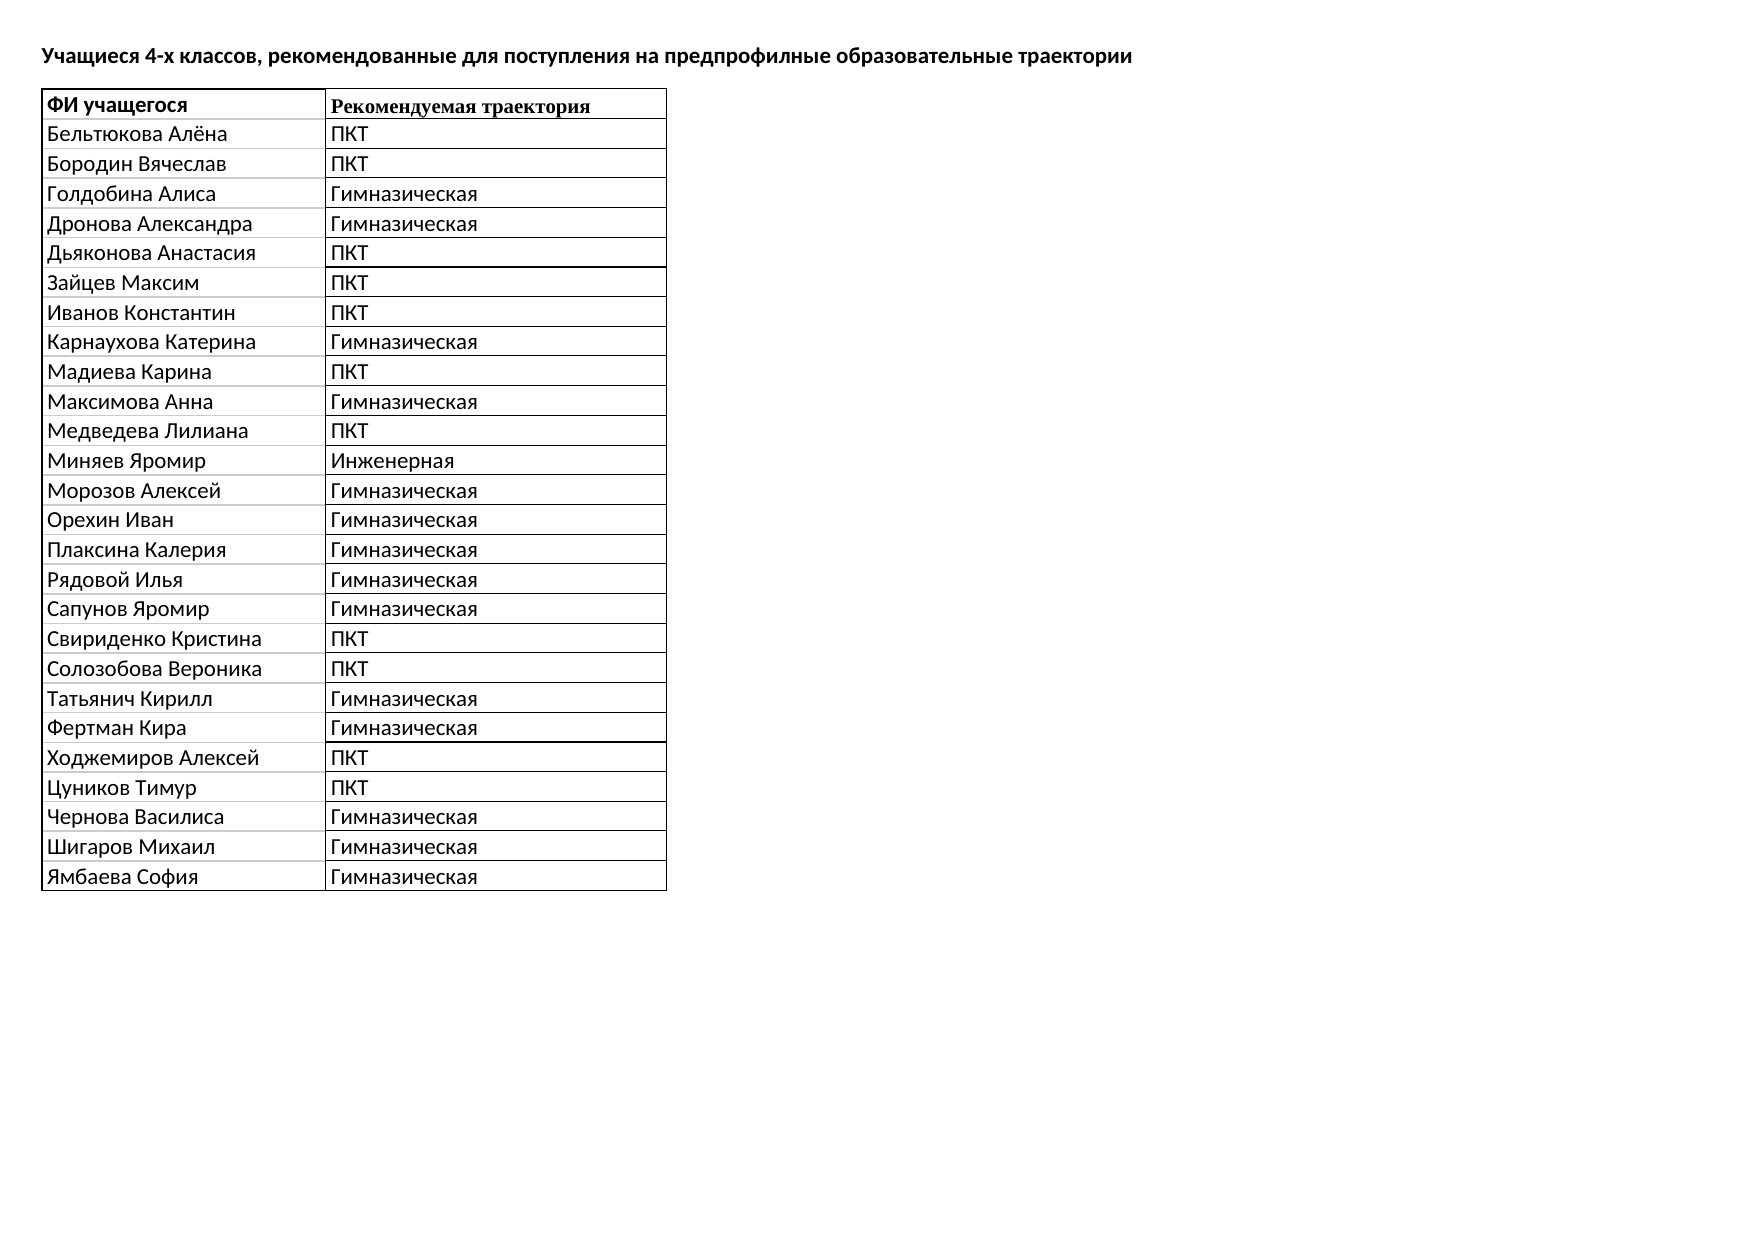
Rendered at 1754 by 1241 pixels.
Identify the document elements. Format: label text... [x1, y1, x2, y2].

table_cell ПКТ [326, 297, 666, 326]
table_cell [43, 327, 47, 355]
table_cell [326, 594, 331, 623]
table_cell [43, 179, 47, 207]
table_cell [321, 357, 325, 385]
table_header Рекомендуемая траектория [326, 89, 666, 118]
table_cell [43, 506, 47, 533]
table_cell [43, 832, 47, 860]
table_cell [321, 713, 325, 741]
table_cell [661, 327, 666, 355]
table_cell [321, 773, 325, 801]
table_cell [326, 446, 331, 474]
table_cell Гимназическая [326, 831, 666, 860]
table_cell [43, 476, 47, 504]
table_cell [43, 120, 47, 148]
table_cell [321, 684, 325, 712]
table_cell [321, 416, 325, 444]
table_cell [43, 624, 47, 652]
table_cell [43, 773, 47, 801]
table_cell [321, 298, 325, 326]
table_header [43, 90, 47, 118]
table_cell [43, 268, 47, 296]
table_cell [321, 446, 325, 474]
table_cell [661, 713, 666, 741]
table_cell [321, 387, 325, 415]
table_cell Гимназическая [326, 178, 666, 207]
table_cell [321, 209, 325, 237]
table_cell Гимназическая [326, 208, 666, 237]
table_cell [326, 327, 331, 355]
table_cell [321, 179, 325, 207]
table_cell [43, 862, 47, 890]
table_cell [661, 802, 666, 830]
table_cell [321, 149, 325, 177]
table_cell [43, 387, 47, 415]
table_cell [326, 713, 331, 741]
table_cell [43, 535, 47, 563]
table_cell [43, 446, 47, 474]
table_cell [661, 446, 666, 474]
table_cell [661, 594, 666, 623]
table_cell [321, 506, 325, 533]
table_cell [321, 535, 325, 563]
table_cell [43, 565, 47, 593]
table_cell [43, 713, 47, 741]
table_cell Гимназическая [326, 475, 666, 504]
text Учащиеся 4-х классов, рекомендованные для поступления на предпрофилные образовательные траектории [41, 41, 1713, 69]
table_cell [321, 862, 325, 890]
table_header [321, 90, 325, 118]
table_cell ПКТ [326, 356, 666, 385]
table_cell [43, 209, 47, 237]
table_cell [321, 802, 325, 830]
table_cell Гимназическая [326, 386, 666, 415]
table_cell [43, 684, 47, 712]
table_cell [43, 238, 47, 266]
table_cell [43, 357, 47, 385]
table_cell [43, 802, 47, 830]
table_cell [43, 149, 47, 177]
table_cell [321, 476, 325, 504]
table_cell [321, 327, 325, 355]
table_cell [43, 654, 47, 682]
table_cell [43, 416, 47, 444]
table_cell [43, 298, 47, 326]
table_cell Гимназическая [326, 861, 666, 890]
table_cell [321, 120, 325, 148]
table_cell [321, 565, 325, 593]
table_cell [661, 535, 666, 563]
table_cell Гимназическая [326, 505, 666, 533]
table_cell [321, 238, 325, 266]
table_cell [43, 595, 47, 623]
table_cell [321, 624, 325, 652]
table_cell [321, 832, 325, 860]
table_cell ПКТ [326, 653, 666, 682]
table_cell ПКТ [326, 772, 666, 801]
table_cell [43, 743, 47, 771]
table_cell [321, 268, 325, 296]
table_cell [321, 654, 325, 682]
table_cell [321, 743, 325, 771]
table_cell Гимназическая [326, 564, 666, 593]
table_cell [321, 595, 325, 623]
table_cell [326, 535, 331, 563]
table_cell Гимназическая [326, 683, 666, 712]
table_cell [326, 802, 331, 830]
